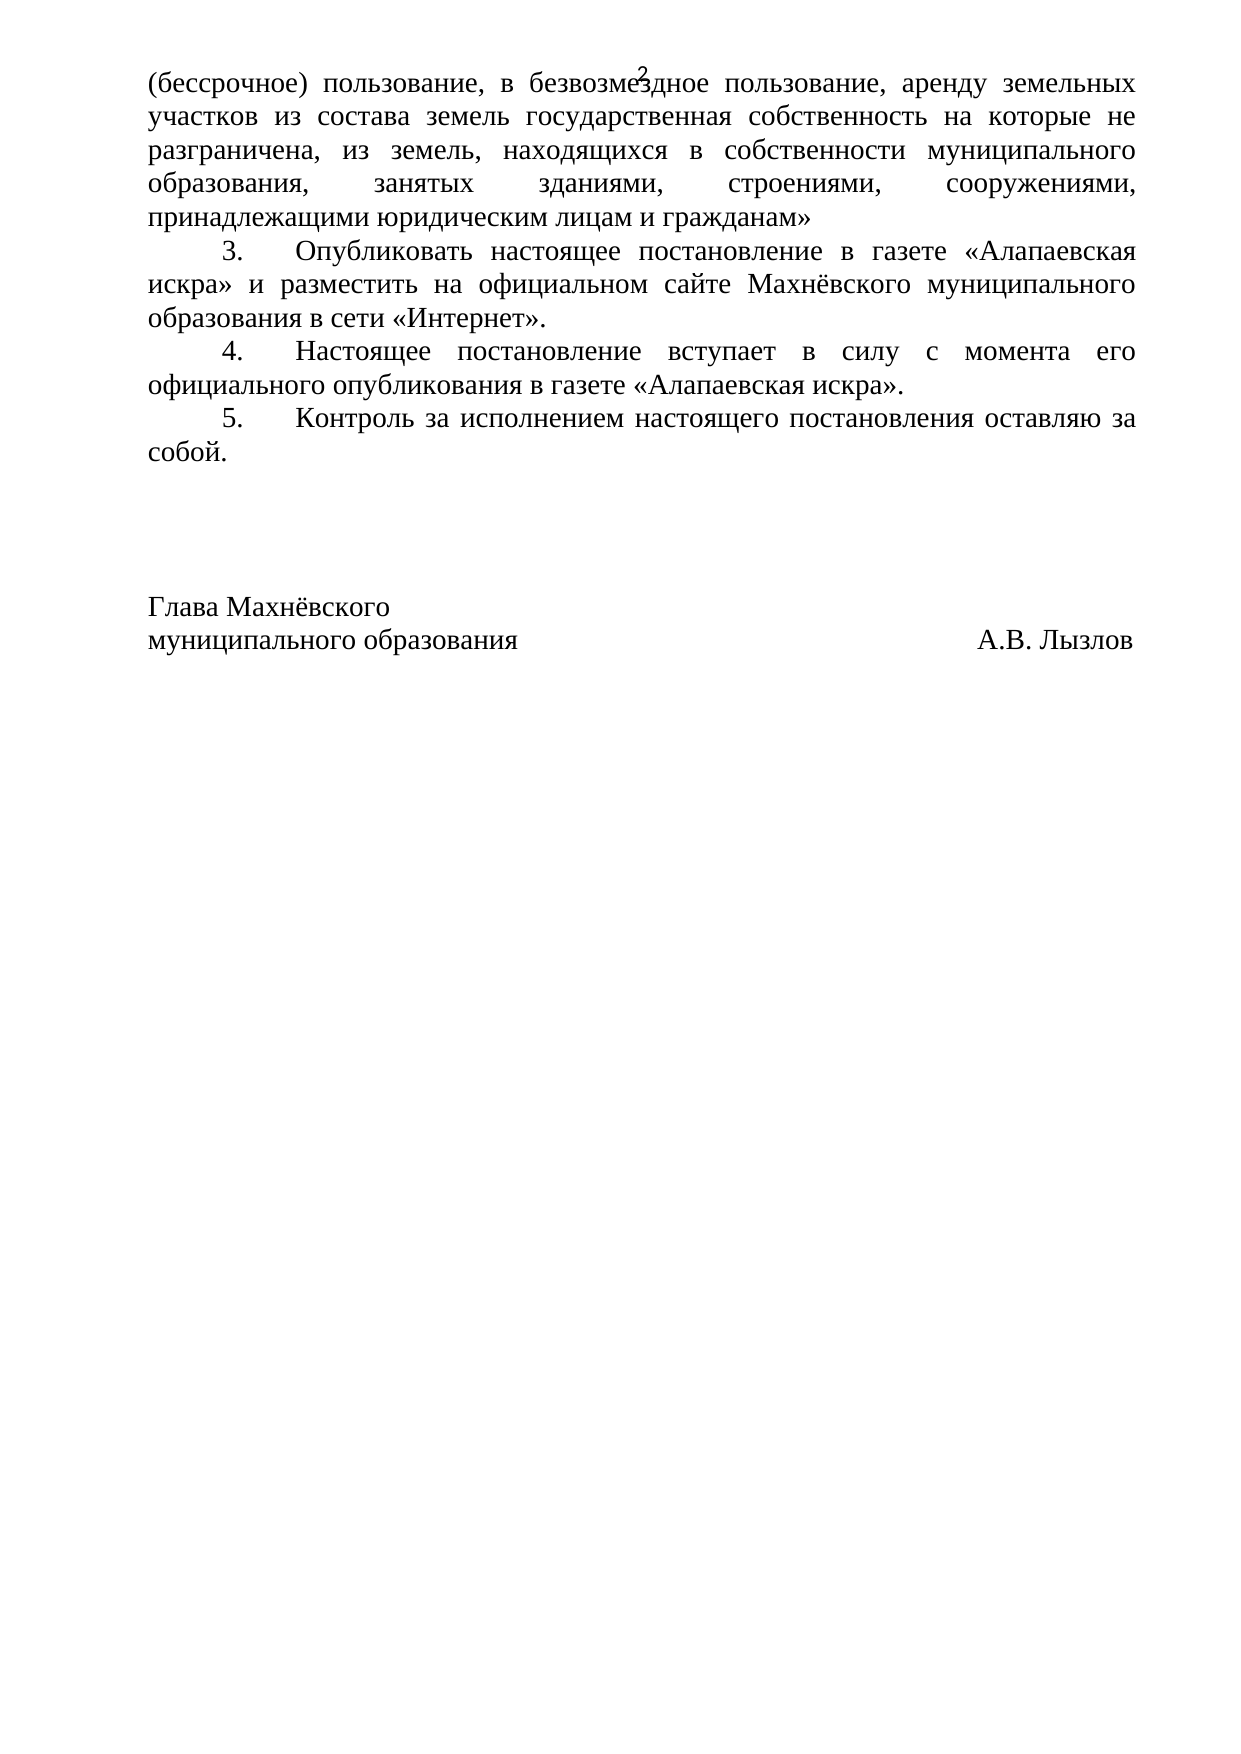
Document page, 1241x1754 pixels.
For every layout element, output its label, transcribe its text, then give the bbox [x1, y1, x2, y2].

list Опубликовать настоящее постановление в газете «Алапаевская искра» и разместить на официальном сайте Махнёвского муниципального образования в сети «Интернет». [148, 233, 1137, 333]
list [148, 65, 1137, 233]
text Глава Махнёвского [148, 589, 1137, 622]
list Контроль за исполнением настоящего постановления оставляю за собой. [148, 400, 1137, 467]
text муниципального образования А.В. Лызлов [148, 622, 1137, 656]
list Настоящее постановление вступает в силу с момента его официального опубликования в газете «Алапаевская искра». [148, 333, 1137, 400]
